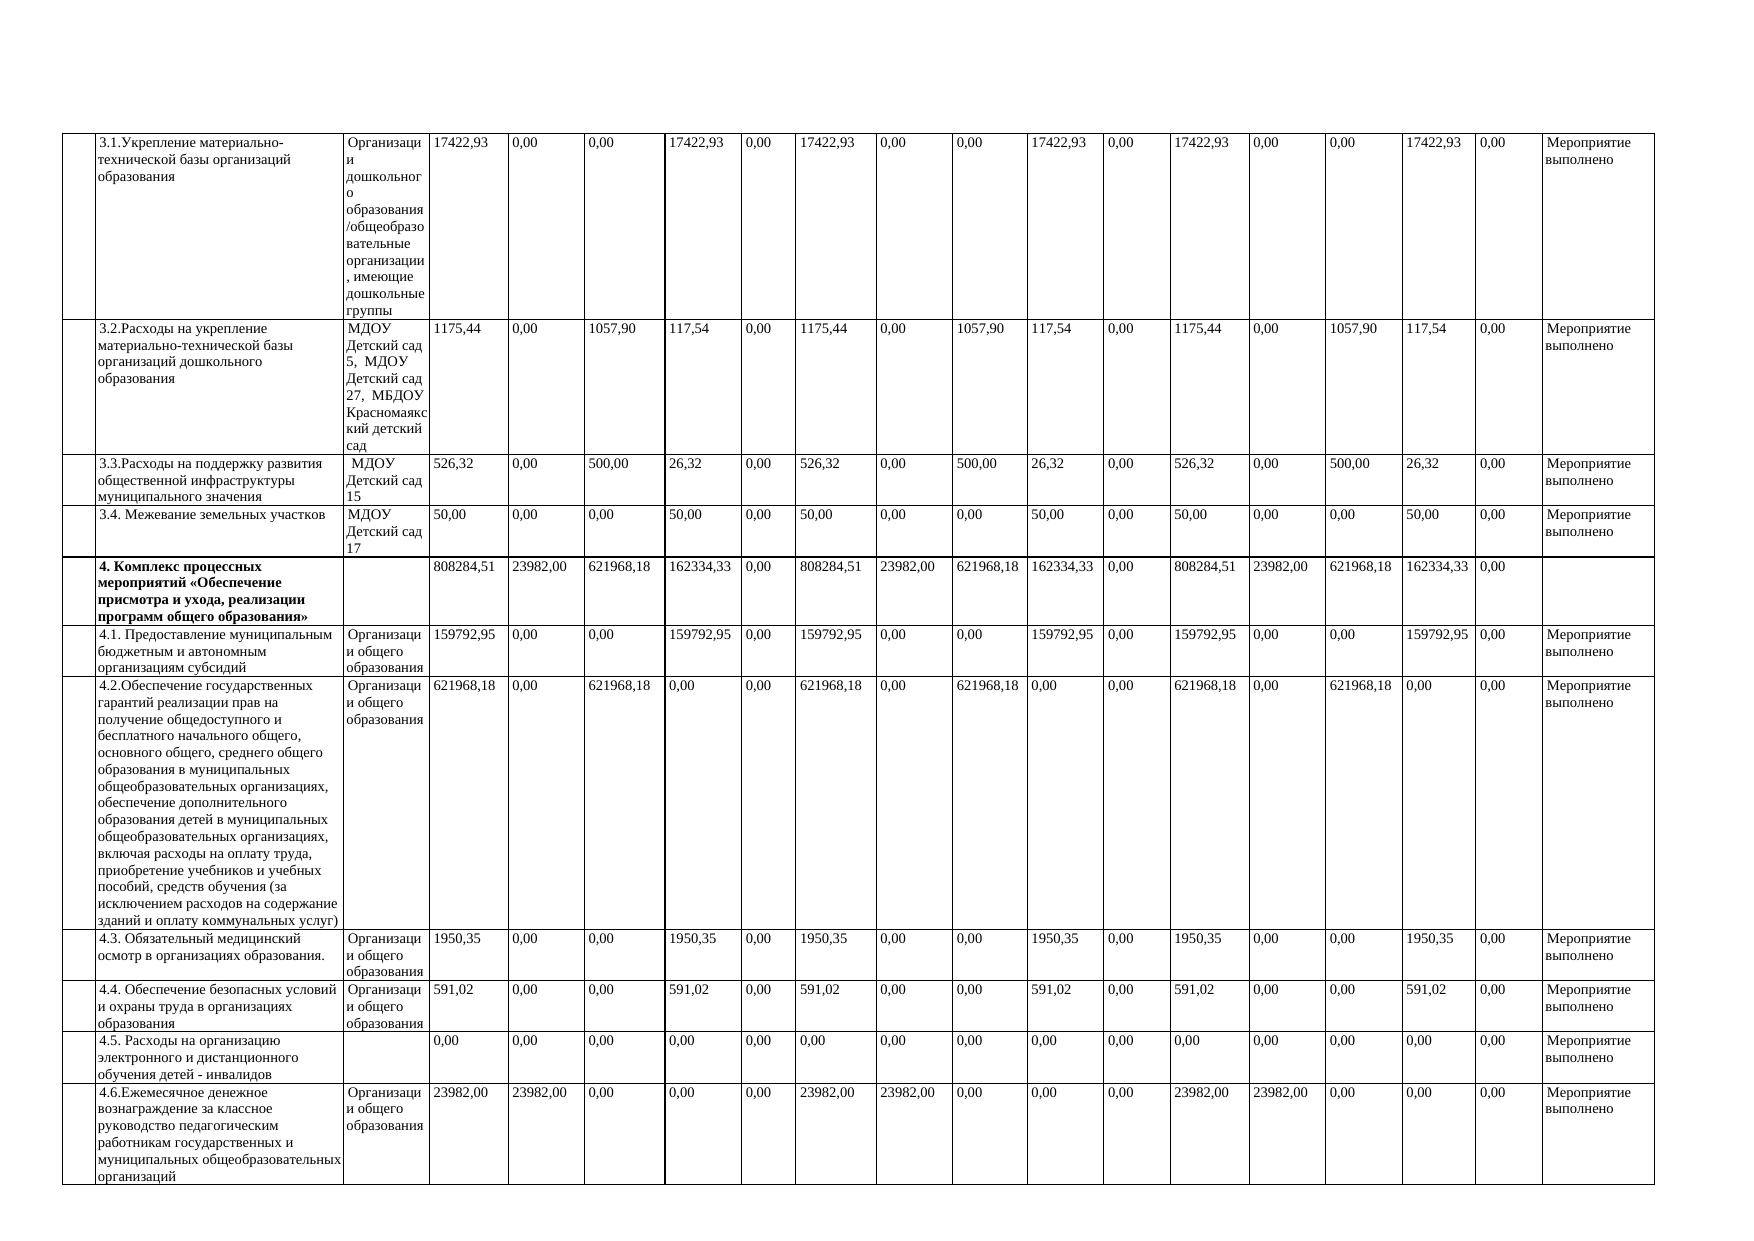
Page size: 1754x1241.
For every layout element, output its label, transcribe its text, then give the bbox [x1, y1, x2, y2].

table_cell 1950,35 [1171, 930, 1249, 980]
table_cell 526,32 [796, 455, 876, 505]
table_cell 162334,33 [1403, 558, 1475, 624]
table_cell 159792,95 [1171, 626, 1249, 676]
table_cell 0,00 [585, 981, 664, 1031]
table_cell 0,00 [509, 455, 584, 505]
table_cell 50,00 [430, 506, 508, 556]
table_cell 0,00 [1476, 1084, 1542, 1184]
table_cell 808284,51 [796, 558, 876, 624]
table_cell [63, 134, 95, 318]
table_cell МДОУ Детский сад 17 [344, 506, 429, 556]
table_cell 526,32 [1171, 455, 1249, 505]
table_cell 0,00 [1476, 930, 1542, 980]
table_cell 3.4. Межевание земельных участков [96, 506, 343, 556]
table_cell Мероприятие выполнено [1543, 134, 1654, 318]
table_cell 0,00 [1250, 506, 1325, 556]
table_cell 159792,95 [796, 626, 876, 676]
table_cell 0,00 [1476, 455, 1542, 505]
table_cell 0,00 [1104, 1032, 1170, 1082]
table_cell 500,00 [1326, 455, 1402, 505]
table_cell 0,00 [585, 134, 664, 318]
table_cell 0,00 [1104, 626, 1170, 676]
table_cell 1950,35 [1028, 930, 1103, 980]
table_cell 17422,93 [1403, 134, 1475, 318]
table_cell Мероприятие выполнено [1543, 455, 1654, 505]
table_cell 117,54 [1028, 320, 1103, 454]
table_cell 162334,33 [666, 558, 741, 624]
table_cell 0,00 [1250, 134, 1325, 318]
table_cell 621968,18 [953, 558, 1027, 624]
table_cell 1175,44 [430, 320, 508, 454]
table_cell 0,00 [430, 1032, 508, 1082]
table_cell 0,00 [953, 626, 1027, 676]
table_cell 0,00 [585, 1084, 664, 1184]
table_cell [63, 558, 95, 624]
table_cell 0,00 [1171, 1032, 1249, 1082]
table_cell 621968,18 [585, 558, 664, 624]
table_cell 117,54 [1403, 320, 1475, 454]
table_cell 0,00 [1326, 1084, 1402, 1184]
table_cell [63, 626, 95, 676]
table_cell Мероприятие выполнено [1543, 981, 1654, 1031]
table_cell Мероприятие выполнено [1543, 930, 1654, 980]
table_cell 621968,18 [1326, 558, 1402, 624]
table_cell 0,00 [1476, 981, 1542, 1031]
table_cell 0,00 [742, 930, 795, 980]
table_cell 0,00 [1326, 626, 1402, 676]
table_cell 808284,51 [1171, 558, 1249, 624]
table_cell 0,00 [877, 930, 952, 980]
table_cell 0,00 [1250, 930, 1325, 980]
table_cell Организации общего образования [344, 981, 429, 1031]
table_cell 0,00 [1250, 455, 1325, 505]
table_cell 0,00 [1476, 626, 1542, 676]
table_cell 621968,18 [1171, 677, 1249, 928]
table_cell МДОУ Детский сад 15 [344, 455, 429, 505]
table_cell Организации общего образования [344, 930, 429, 980]
table_cell 159792,95 [666, 626, 741, 676]
table_cell 621968,18 [953, 677, 1027, 928]
table_cell 50,00 [1028, 506, 1103, 556]
table_cell 591,02 [666, 981, 741, 1031]
table_cell 0,00 [742, 677, 795, 928]
table_cell 0,00 [1403, 1084, 1475, 1184]
table_cell 621968,18 [430, 677, 508, 928]
table_cell 4.2.Обеспечение государственных гарантий реализации прав на получение общедоступного и бесплатного начального общего, основного общего, среднего общего образования в муниципальных общеобразовательных организациях, обеспечение дополнительного образования детей в муниципальных общеобразовательных организациях, включая расходы на оплату труда, приобретение учебников и учебных пособий, средств обучения (за исключением расходов на содержание зданий и оплату коммунальных услуг) [96, 677, 343, 928]
table_cell 1950,35 [1403, 930, 1475, 980]
table_cell 1950,35 [796, 930, 876, 980]
table_cell 0,00 [1326, 981, 1402, 1031]
table_cell 3.2.Расходы на укрепление материально-технической базы организаций дошкольного образования [96, 320, 343, 454]
table_cell 0,00 [877, 981, 952, 1031]
table_cell 0,00 [1028, 1084, 1103, 1184]
table_cell 1057,90 [585, 320, 664, 454]
table_cell 500,00 [585, 455, 664, 505]
table_cell 0,00 [1476, 320, 1542, 454]
table_cell 0,00 [953, 1032, 1027, 1082]
table_cell 0,00 [742, 626, 795, 676]
table_cell 0,00 [877, 320, 952, 454]
table_cell 0,00 [509, 981, 584, 1031]
table_cell 0,00 [666, 1084, 741, 1184]
table_cell 1175,44 [1171, 320, 1249, 454]
table_cell 0,00 [1403, 1032, 1475, 1082]
table_cell 0,00 [585, 506, 664, 556]
table_cell 0,00 [585, 930, 664, 980]
table_cell 0,00 [742, 1084, 795, 1184]
table_cell 0,00 [1403, 677, 1475, 928]
table_cell 0,00 [509, 626, 584, 676]
table_cell 26,32 [1403, 455, 1475, 505]
table_cell 0,00 [1028, 677, 1103, 928]
table_cell [63, 981, 95, 1031]
table_cell [63, 455, 95, 505]
table_cell 23982,00 [877, 558, 952, 624]
table_cell 0,00 [1476, 134, 1542, 318]
table_cell [344, 1032, 429, 1082]
table_cell 0,00 [1104, 506, 1170, 556]
table_cell 0,00 [1250, 1032, 1325, 1082]
table_cell 0,00 [1250, 981, 1325, 1031]
table_cell Организации общего образования [344, 626, 429, 676]
table_cell 0,00 [877, 1032, 952, 1082]
table_cell 0,00 [877, 677, 952, 928]
table_cell Организации общего образования [344, 677, 429, 928]
table_cell 26,32 [1028, 455, 1103, 505]
table_cell 621968,18 [1326, 677, 1402, 928]
table_cell 0,00 [509, 1032, 584, 1082]
table_cell 0,00 [1476, 558, 1542, 624]
table_cell 500,00 [953, 455, 1027, 505]
table_cell 0,00 [953, 981, 1027, 1031]
table_cell 0,00 [1104, 455, 1170, 505]
table_cell 591,02 [430, 981, 508, 1031]
table_cell 0,00 [1104, 930, 1170, 980]
table_cell 0,00 [742, 320, 795, 454]
table_cell 0,00 [1326, 930, 1402, 980]
table_cell 0,00 [509, 677, 584, 928]
table_cell 4.5. Расходы на организацию электронного и дистанционного обучения детей - инвалидов [96, 1032, 343, 1082]
table_cell 1057,90 [1326, 320, 1402, 454]
table_cell 0,00 [509, 506, 584, 556]
table_cell 0,00 [1028, 1032, 1103, 1082]
table_cell 0,00 [1326, 1032, 1402, 1082]
table_cell 117,54 [666, 320, 741, 454]
table_cell 0,00 [742, 1032, 795, 1082]
table_cell 4. Комплекс процессных мероприятий «Обеспечение присмотра и ухода, реализации программ общего образования» [96, 558, 343, 624]
table_cell 0,00 [877, 626, 952, 676]
table_cell 0,00 [796, 1032, 876, 1082]
table_cell МДОУ Детский сад 5, МДОУ Детский сад 27, МБДОУ Красномаякский детский сад [344, 320, 429, 454]
table_cell 0,00 [742, 134, 795, 318]
table_cell 1950,35 [666, 930, 741, 980]
table_cell 17422,93 [666, 134, 741, 318]
table_cell 591,02 [1171, 981, 1249, 1031]
table_cell 0,00 [742, 981, 795, 1031]
table_cell [63, 1032, 95, 1082]
table_cell 50,00 [1403, 506, 1475, 556]
table_cell 26,32 [666, 455, 741, 505]
table_cell 159792,95 [430, 626, 508, 676]
table_cell 50,00 [1171, 506, 1249, 556]
table_cell 3.3.Расходы на поддержку развития общественной инфраструктуры муниципального значения [96, 455, 343, 505]
table_cell 0,00 [585, 1032, 664, 1082]
table_cell 0,00 [1104, 320, 1170, 454]
table_cell 0,00 [1104, 1084, 1170, 1184]
table_cell 0,00 [1104, 981, 1170, 1031]
table_cell 0,00 [585, 626, 664, 676]
table_cell 0,00 [666, 677, 741, 928]
table_cell Мероприятие выполнено [1543, 1032, 1654, 1082]
table_cell 0,00 [877, 506, 952, 556]
table_cell 0,00 [509, 930, 584, 980]
table_cell 591,02 [796, 981, 876, 1031]
table_cell 23982,00 [509, 558, 584, 624]
table_cell 23982,00 [509, 1084, 584, 1184]
table_cell 621968,18 [585, 677, 664, 928]
table_cell 621968,18 [796, 677, 876, 928]
table_cell 591,02 [1403, 981, 1475, 1031]
table_cell 1950,35 [430, 930, 508, 980]
table_cell 0,00 [953, 506, 1027, 556]
table_cell 1057,90 [953, 320, 1027, 454]
table_cell Мероприятие выполнено [1543, 677, 1654, 928]
table_cell 23982,00 [1171, 1084, 1249, 1184]
table_cell Мероприятие выполнено [1543, 320, 1654, 454]
table_cell 0,00 [953, 1084, 1027, 1184]
table_cell 23982,00 [877, 1084, 952, 1184]
table_cell 4.1. Предоставление муниципальным бюджетным и автономным организациям субсидий [96, 626, 343, 676]
table_cell [63, 930, 95, 980]
table_cell Организации общего образования [344, 1084, 429, 1184]
table_cell 0,00 [1250, 626, 1325, 676]
table_cell 0,00 [877, 455, 952, 505]
table_cell 808284,51 [430, 558, 508, 624]
table_cell 0,00 [953, 930, 1027, 980]
table_cell [1543, 558, 1654, 624]
table_cell 591,02 [1028, 981, 1103, 1031]
table_cell [63, 320, 95, 454]
table_cell [63, 1084, 95, 1184]
table_cell 0,00 [953, 134, 1027, 318]
table_cell 0,00 [1104, 677, 1170, 928]
table_cell [344, 558, 429, 624]
table_cell 17422,93 [1028, 134, 1103, 318]
table_cell [63, 677, 95, 928]
table_cell 0,00 [1250, 320, 1325, 454]
table_cell 1175,44 [796, 320, 876, 454]
table_cell 17422,93 [796, 134, 876, 318]
table_cell 4.6.Ежемесячное денежное вознаграждение за классное руководство педагогическим работникам государственных и муниципальных общеобразовательных организаций [96, 1084, 343, 1184]
table_cell 0,00 [1476, 1032, 1542, 1082]
table_cell 0,00 [877, 134, 952, 318]
table_cell 0,00 [1326, 134, 1402, 318]
table_cell 0,00 [1104, 134, 1170, 318]
table_cell 0,00 [1476, 506, 1542, 556]
table_cell [63, 506, 95, 556]
table_cell 0,00 [509, 320, 584, 454]
table_cell 0,00 [1476, 677, 1542, 928]
table_cell 0,00 [742, 558, 795, 624]
table_cell Мероприятие выполнено [1543, 626, 1654, 676]
table_cell 17422,93 [1171, 134, 1249, 318]
table_cell 50,00 [666, 506, 741, 556]
table_cell 3.1.Укрепление материально-технической базы организаций образования [96, 134, 343, 318]
table_cell Мероприятие выполнено [1543, 1084, 1654, 1184]
table_cell Мероприятие выполнено [1543, 506, 1654, 556]
table_cell 23982,00 [796, 1084, 876, 1184]
table_cell 23982,00 [430, 1084, 508, 1184]
table_cell 50,00 [796, 506, 876, 556]
table_cell 526,32 [430, 455, 508, 505]
table_cell Организации дошкольного образования/общеобразовательные организации, имеющие дошкольные группы [344, 134, 429, 318]
table_cell 4.4. Обеспечение безопасных условий и охраны труда в организациях образования [96, 981, 343, 1031]
table_cell 23982,00 [1250, 558, 1325, 624]
table_cell 0,00 [666, 1032, 741, 1082]
table_cell 17422,93 [430, 134, 508, 318]
table_cell 159792,95 [1403, 626, 1475, 676]
table_cell 23982,00 [1250, 1084, 1325, 1184]
table_cell 0,00 [1104, 558, 1170, 624]
table_cell 0,00 [509, 134, 584, 318]
table_cell 0,00 [1250, 677, 1325, 928]
table_cell 0,00 [742, 455, 795, 505]
table_cell 162334,33 [1028, 558, 1103, 624]
table_cell 159792,95 [1028, 626, 1103, 676]
table_cell 0,00 [1326, 506, 1402, 556]
table_cell 4.3. Обязательный медицинский осмотр в организациях образования. [96, 930, 343, 980]
table_cell 0,00 [742, 506, 795, 556]
